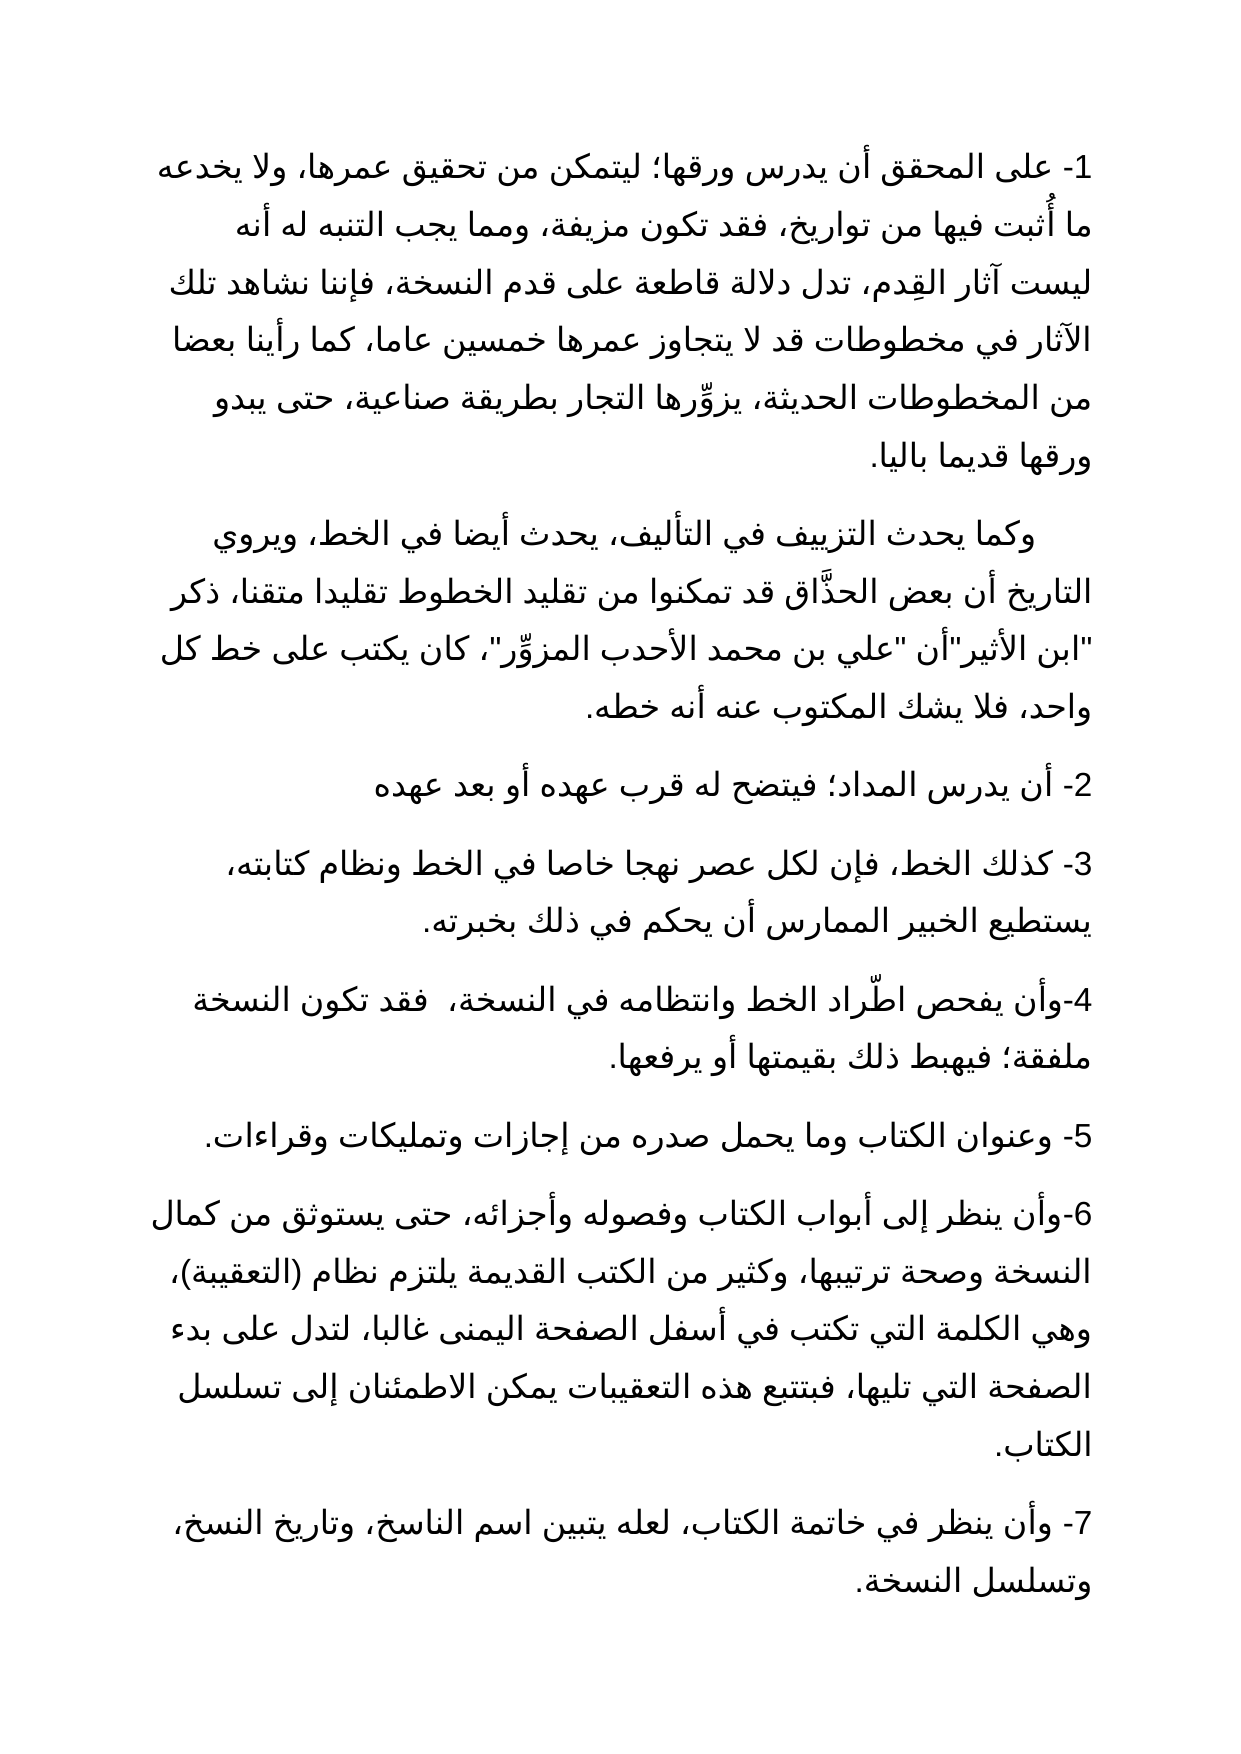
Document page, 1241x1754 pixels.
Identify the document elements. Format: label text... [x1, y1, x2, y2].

text 3- كذلك الخط، فإن لكل عصر نهجا خاصا في الخط ونظام كتابته، يستطيع الخبير الممارس أن يحكم في ذلك بخبرته. [148, 844, 1093, 940]
text وكما يحدث التزييف في التأليف، يحدث أيضا في الخط، ويروي التاريخ أن بعض الحذَّاق قد تمكنوا من تقليد الخطوط تقليدا متقنا، ذكر "ابن الأثير"أن "علي بن محمد الأحدب المزوِّر"، كان يكتب على خط كل واحد، فلا يشك المكتوب عنه أنه خطه. [148, 514, 1093, 725]
text 1- على المحقق أن يدرس ورقها؛ ليتمكن من تحقيق عمرها، ولا يخدعه ما أُثبت فيها من تواريخ، فقد تكون مزيفة، ومما يجب التنبه له أنه ليست آثار القِدم، تدل دلالة قاطعة على قدم النسخة، فإننا نشاهد تلك الآثار في مخطوطات قد لا يتجاوز عمرها خمسين عاما، كما رأينا بعضا من المخطوطات الحديثة، يزوِّرها التجار بطريقة صناعية، حتى يبدو ورقها قديما باليا. [148, 148, 1093, 474]
text 7- وأن ينظر في خاتمة الكتاب، لعله يتبين اسم الناسخ، وتاريخ النسخ، وتسلسل النسخة. [148, 1503, 1093, 1599]
text 5- وعنوان الكتاب وما يحمل صدره من إجازات وتمليكات وقراءات. [148, 1116, 1093, 1154]
text 2- أن يدرس المداد؛ فيتضح له قرب عهده أو بعد عهده [148, 765, 1093, 804]
text 6-وأن ينظر إلى أبواب الكتاب وفصوله وأجزائه، حتى يستوثق من كمال النسخة وصحة ترتيبها، وكثير من الكتب القديمة يلتزم نظام (التعقيبة)، وهي الكلمة التي تكتب في أسفل الصفحة اليمنى غالبا، لتدل على بدء الصفحة التي تليها، فبتتبع هذه التعقيبات يمكن الاطمئنان إلى تسلسل الكتاب. [148, 1194, 1093, 1463]
text 4-وأن يفحص اطّراد الخط وانتظامه في النسخة، فقد تكون النسخة ملفقة؛ فيهبط ذلك بقيمتها أو يرفعها. [148, 980, 1093, 1076]
